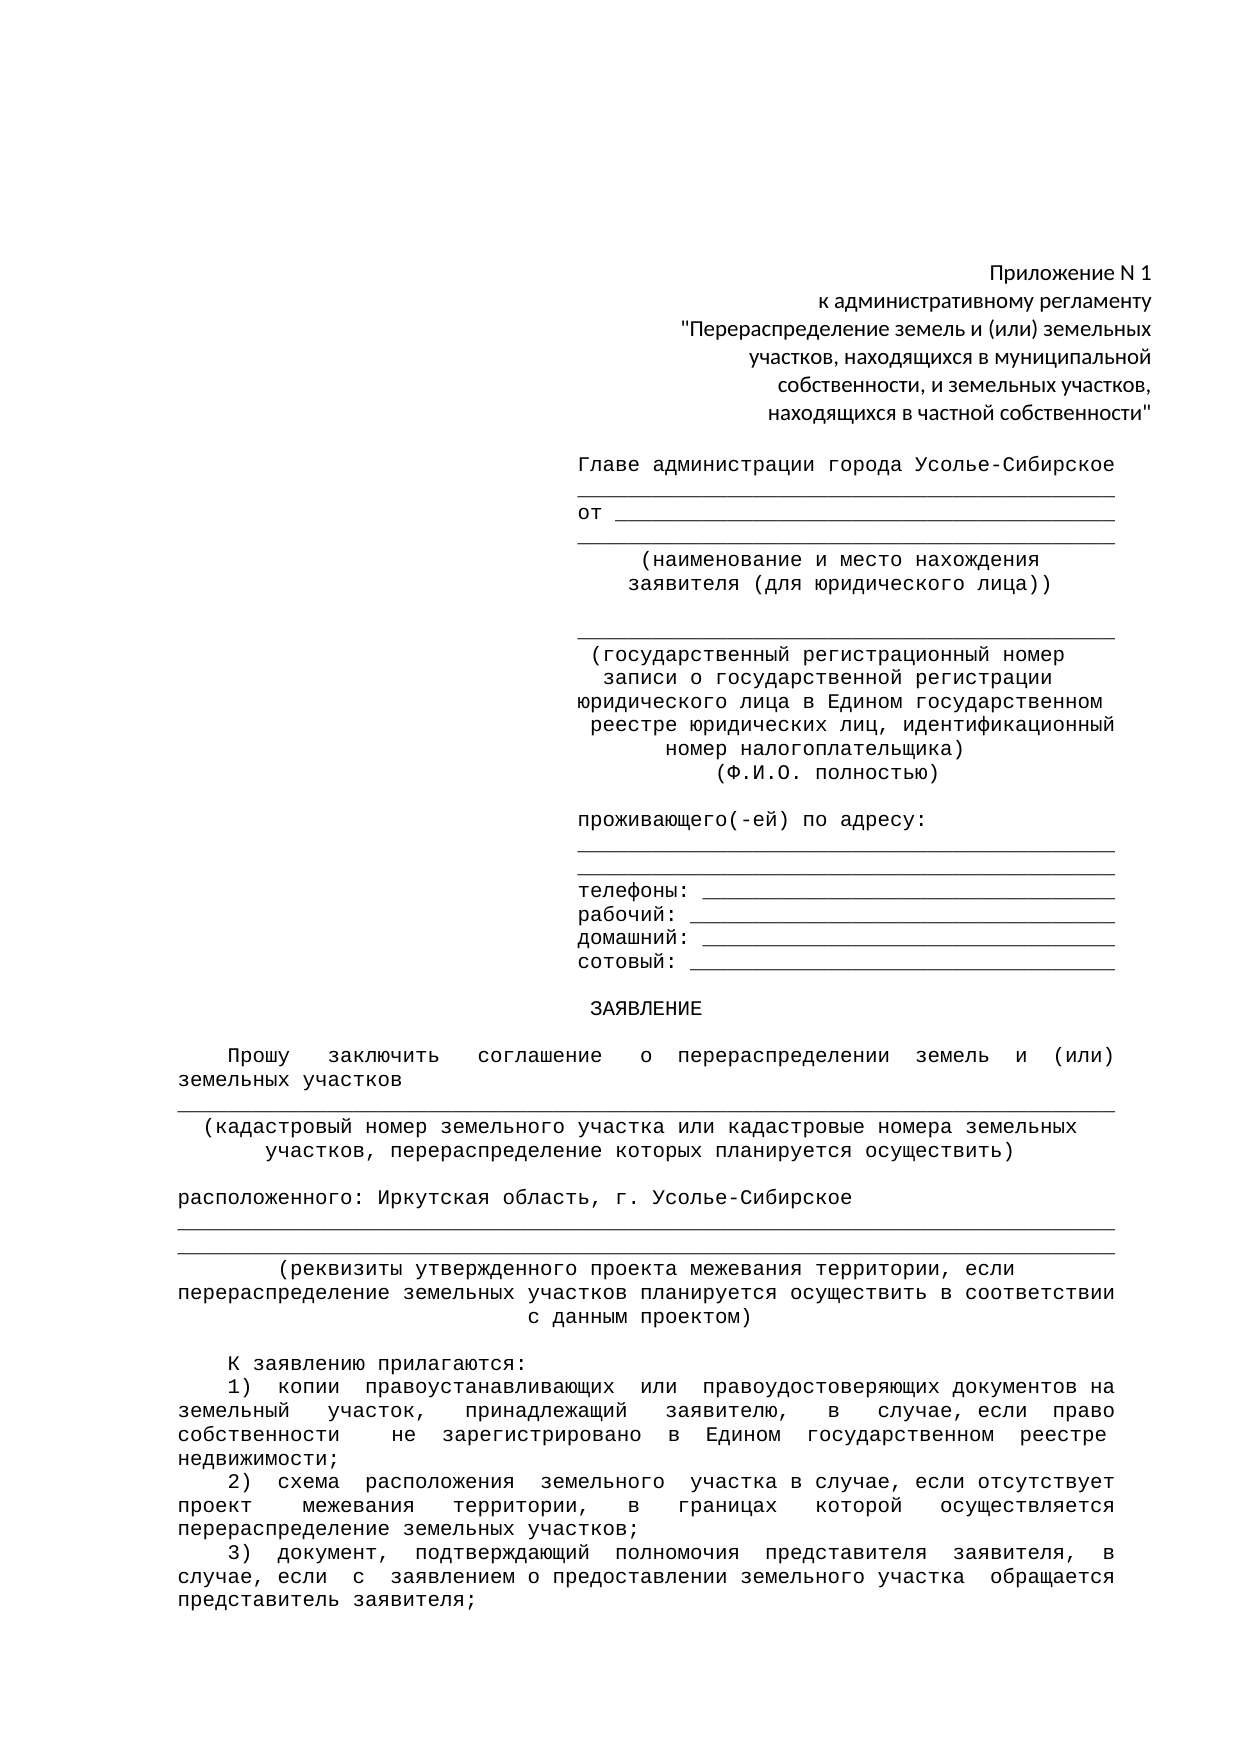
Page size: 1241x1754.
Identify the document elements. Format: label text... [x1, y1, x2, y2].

text собственности, и земельных участков, [177, 370, 1152, 398]
text проект межевания территории, в границах которой осуществляется [177, 1495, 1152, 1518]
text к административному регламенту [177, 286, 1152, 314]
text проживающего(-ей) по адресу: [177, 809, 1152, 833]
text юридического лица в Едином государственном [177, 691, 1152, 714]
text участков, находящихся в муниципальной [177, 342, 1152, 370]
text домашний: _________________________________ [177, 927, 1152, 951]
text земельных участков [177, 1069, 1152, 1093]
text ___________________________________________________________________________ [177, 1093, 1152, 1116]
text ___________________________________________ [177, 478, 1152, 502]
text находящихся в частной собственности" [177, 398, 1152, 426]
text ___________________________________________________________________________ [177, 1211, 1152, 1235]
text рабочий: __________________________________ [177, 904, 1152, 927]
text (Ф.И.О. полностью) [177, 762, 1152, 785]
text (кадастровый номер земельного участка или кадастровые номера земельных [177, 1116, 1152, 1140]
text Приложение N 1 [177, 258, 1152, 286]
text с данным проектом) [177, 1306, 1152, 1329]
text ___________________________________________________________________________ [177, 1235, 1152, 1258]
text собственности не зарегистрировано в Едином государственном реестре недвижимости; [177, 1424, 1107, 1471]
text Главе администрации города Усолье-Сибирское [177, 454, 1152, 478]
text случае, если с заявлением о предоставлении земельного участка обращается [177, 1566, 1152, 1589]
text "Перераспределение земель и (или) земельных [177, 314, 1152, 342]
text (государственный регистрационный номер [177, 643, 1152, 667]
text Прошу заключить соглашение о перераспределении земель и (или) [177, 1046, 1152, 1069]
text ___________________________________________ [177, 833, 1152, 856]
text 1) копии правоустанавливающих или правоудостоверяющих документов на [177, 1377, 1152, 1400]
text ___________________________________________ [177, 856, 1152, 880]
text перераспределение земельных участков; [177, 1518, 1152, 1542]
text перераспределение земельных участков планируется осуществить в соответствии [177, 1282, 1152, 1306]
text 3) документ, подтверждающий полномочия представителя заявителя, в [177, 1542, 1152, 1566]
text ___________________________________________ [177, 620, 1152, 643]
text от ________________________________________ [177, 502, 1152, 525]
text 2) схема расположения земельного участка в случае, если отсутствует [177, 1471, 1152, 1495]
text телефоны: _________________________________ [177, 880, 1152, 904]
text расположенного: Иркутская область, г. Усолье-Сибирское [177, 1187, 1152, 1211]
text реестре юридических лиц, идентификационный [177, 714, 1152, 738]
text К заявлению прилагаются: [177, 1353, 1152, 1377]
text участков, перераспределение которых планируется осуществить) [177, 1140, 1152, 1164]
text заявителя (для юридического лица)) [177, 573, 1152, 596]
text земельный участок, принадлежащий заявителю, в случае, если право [177, 1400, 1152, 1424]
text записи о государственной регистрации [177, 667, 1152, 691]
text (наименование и место нахождения [177, 549, 1152, 573]
text ___________________________________________ [177, 525, 1152, 549]
text ЗАЯВЛЕНИЕ [177, 998, 1152, 1022]
text сотовый: __________________________________ [177, 951, 1152, 974]
text представитель заявителя; [177, 1589, 1152, 1613]
text номер налогоплательщика) [177, 738, 1152, 762]
text (реквизиты утвержденного проекта межевания территории, если [177, 1258, 1152, 1282]
